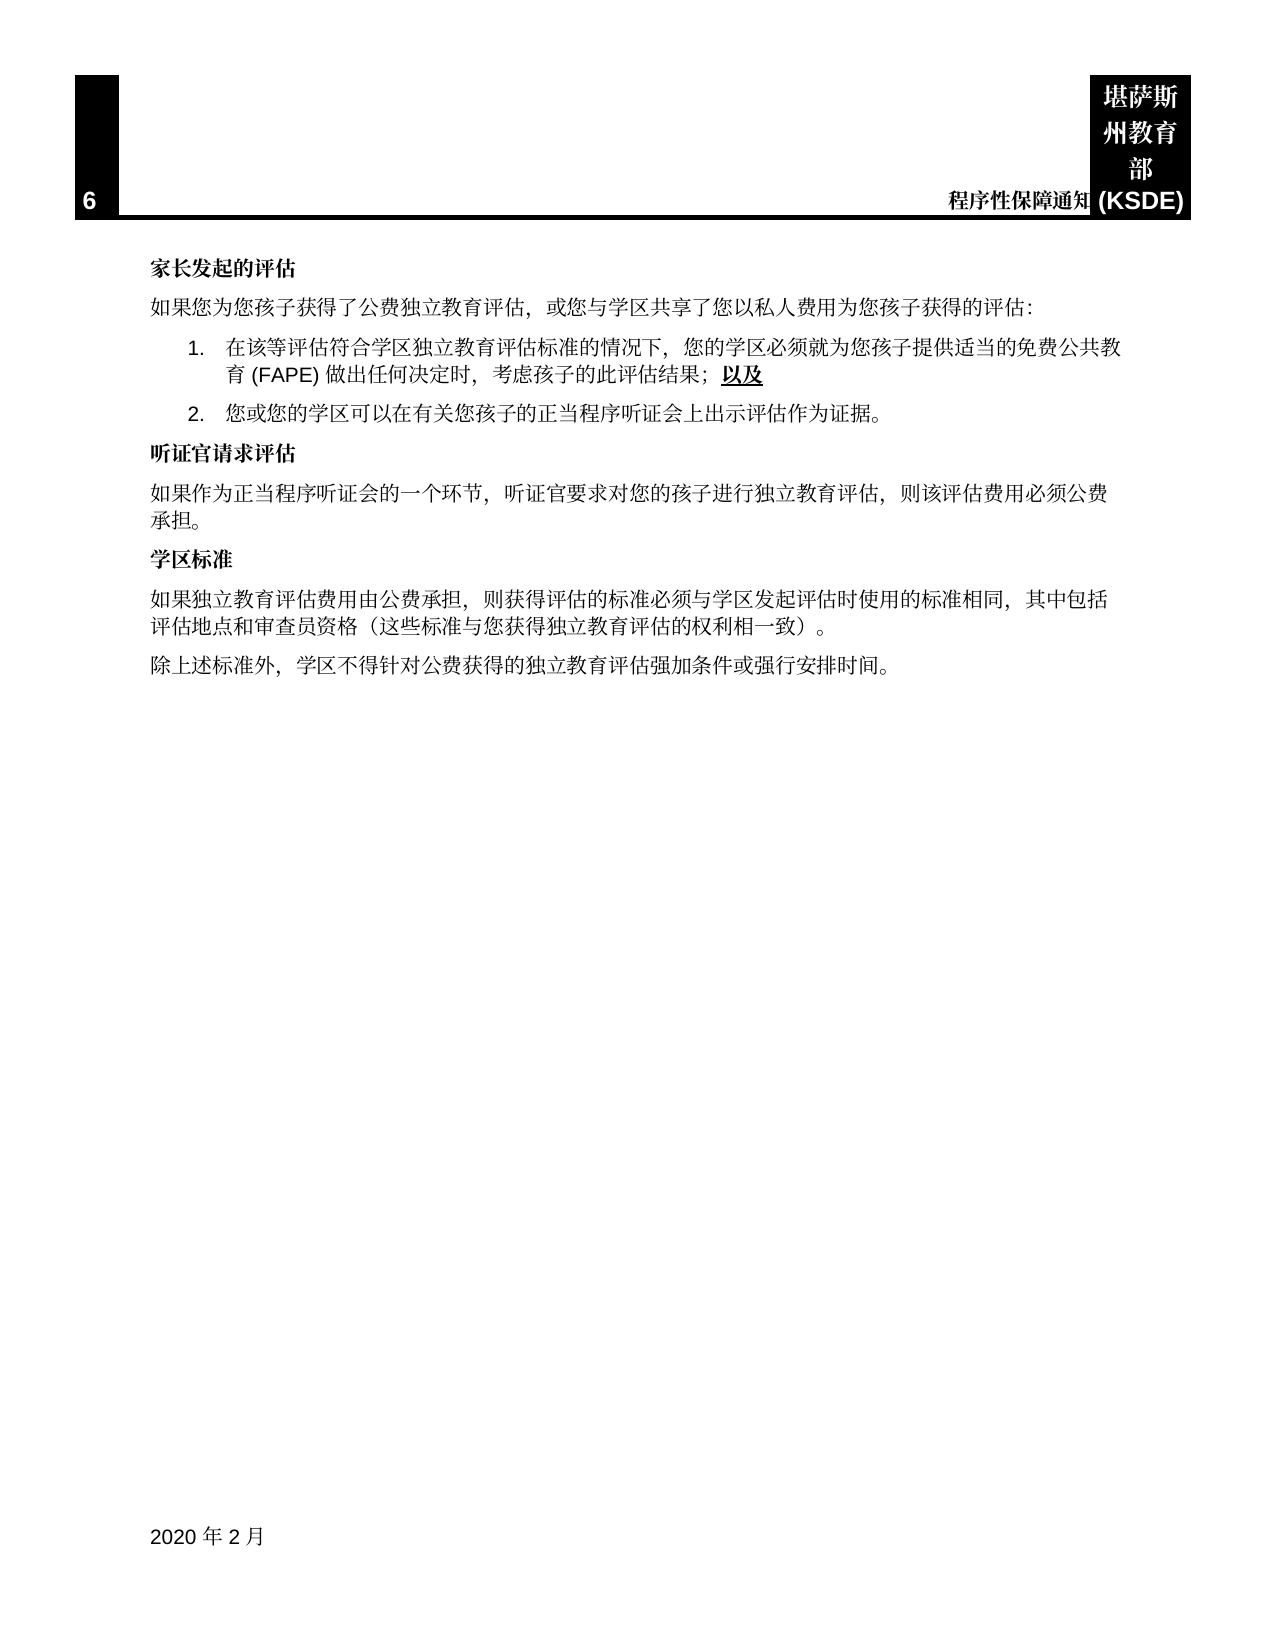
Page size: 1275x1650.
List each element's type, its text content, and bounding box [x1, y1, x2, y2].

subtitle 家长发起的评估 [150, 254, 1125, 281]
text 如果独立教育评估费用由公费承担，则获得评估的标准必须与学区发起评估时使用的标准相同，其中包括评估地点和审查员资格（这些标准与您获得独立教育评估的权利相一致）。 [150, 586, 1125, 640]
text 除上述标准外，学区不得针对公费获得的独立教育评估强加条件或强行安排时间。 [150, 652, 1125, 679]
subtitle 学区标准 [150, 546, 1125, 573]
subtitle 听证官请求评估 [150, 440, 1125, 467]
list 您或您的学区可以在有关您孩子的正当程序听证会上出示评估作为证据。 [187, 400, 1125, 427]
text 如果您为您孩子获得了公费独立教育评估，或您与学区共享了您以私人费用为您孩子获得的评估： [150, 294, 1125, 321]
list 在该等评估符合学区独立教育评估标准的情况下，您的学区必须就为您孩子提供适当的免费公共教育 (FAPE) 做出任何决定时，考虑孩子的此评估结果；以及 [187, 333, 1125, 388]
text 如果作为正当程序听证会的一个环节，听证官要求对您的孩子进行独立教育评估，则该评估费用必须公费承担。 [150, 479, 1125, 533]
